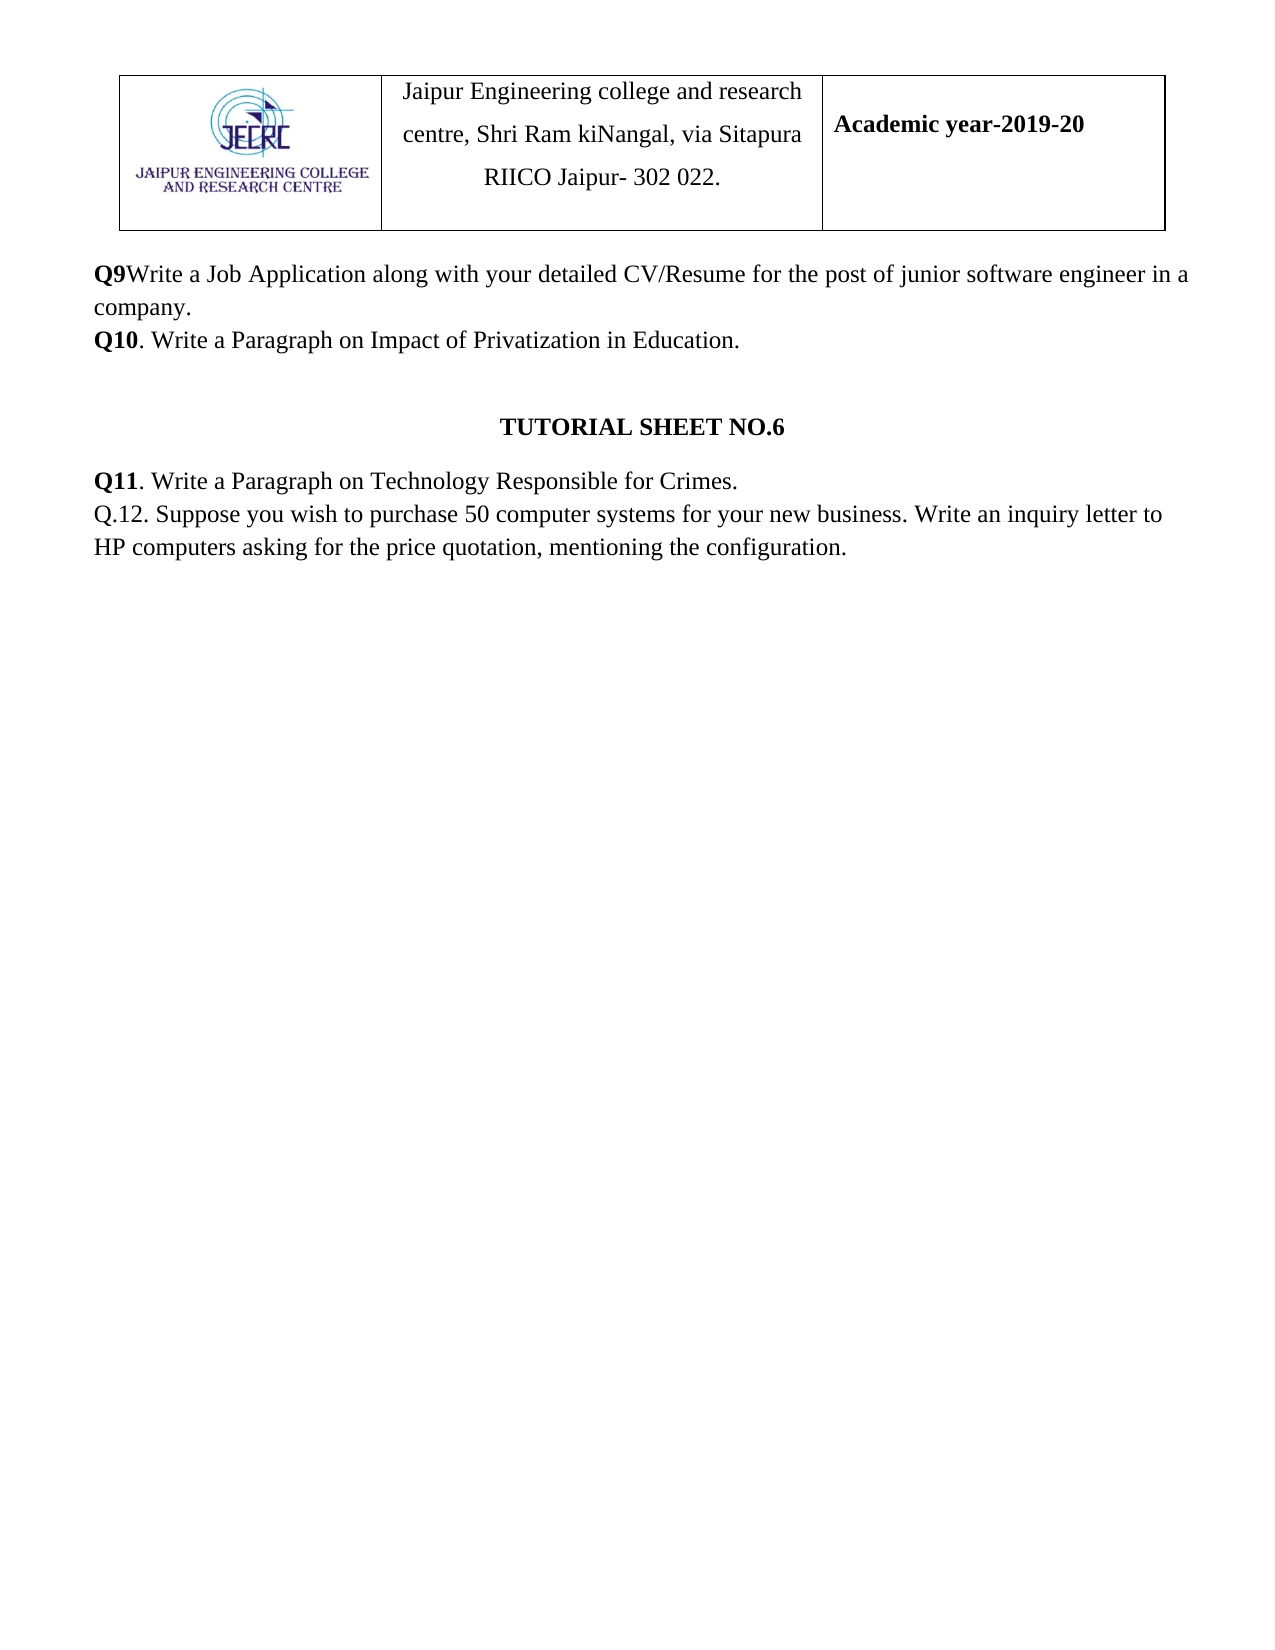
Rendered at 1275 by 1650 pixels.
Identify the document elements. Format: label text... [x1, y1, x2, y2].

text Q9Write a Job Application along with your detailed CV/Resume for the post of junior software engineer in a company. [94, 259, 1191, 321]
text Q10. Write a Paragraph on Impact of Privatization in Education. [94, 326, 1191, 354]
text Q11. Write a Paragraph on Technology Responsible for Crimes. [94, 466, 1191, 495]
text TUTORIAL SHEET NO.6 [94, 412, 1191, 441]
picture [124, 76, 380, 205]
text Q.12. Suppose you wish to purchase 50 computer systems for your new business. Write an inquiry letter to HP computers asking for the price quotation, mentioning the configuration. [94, 499, 1191, 561]
